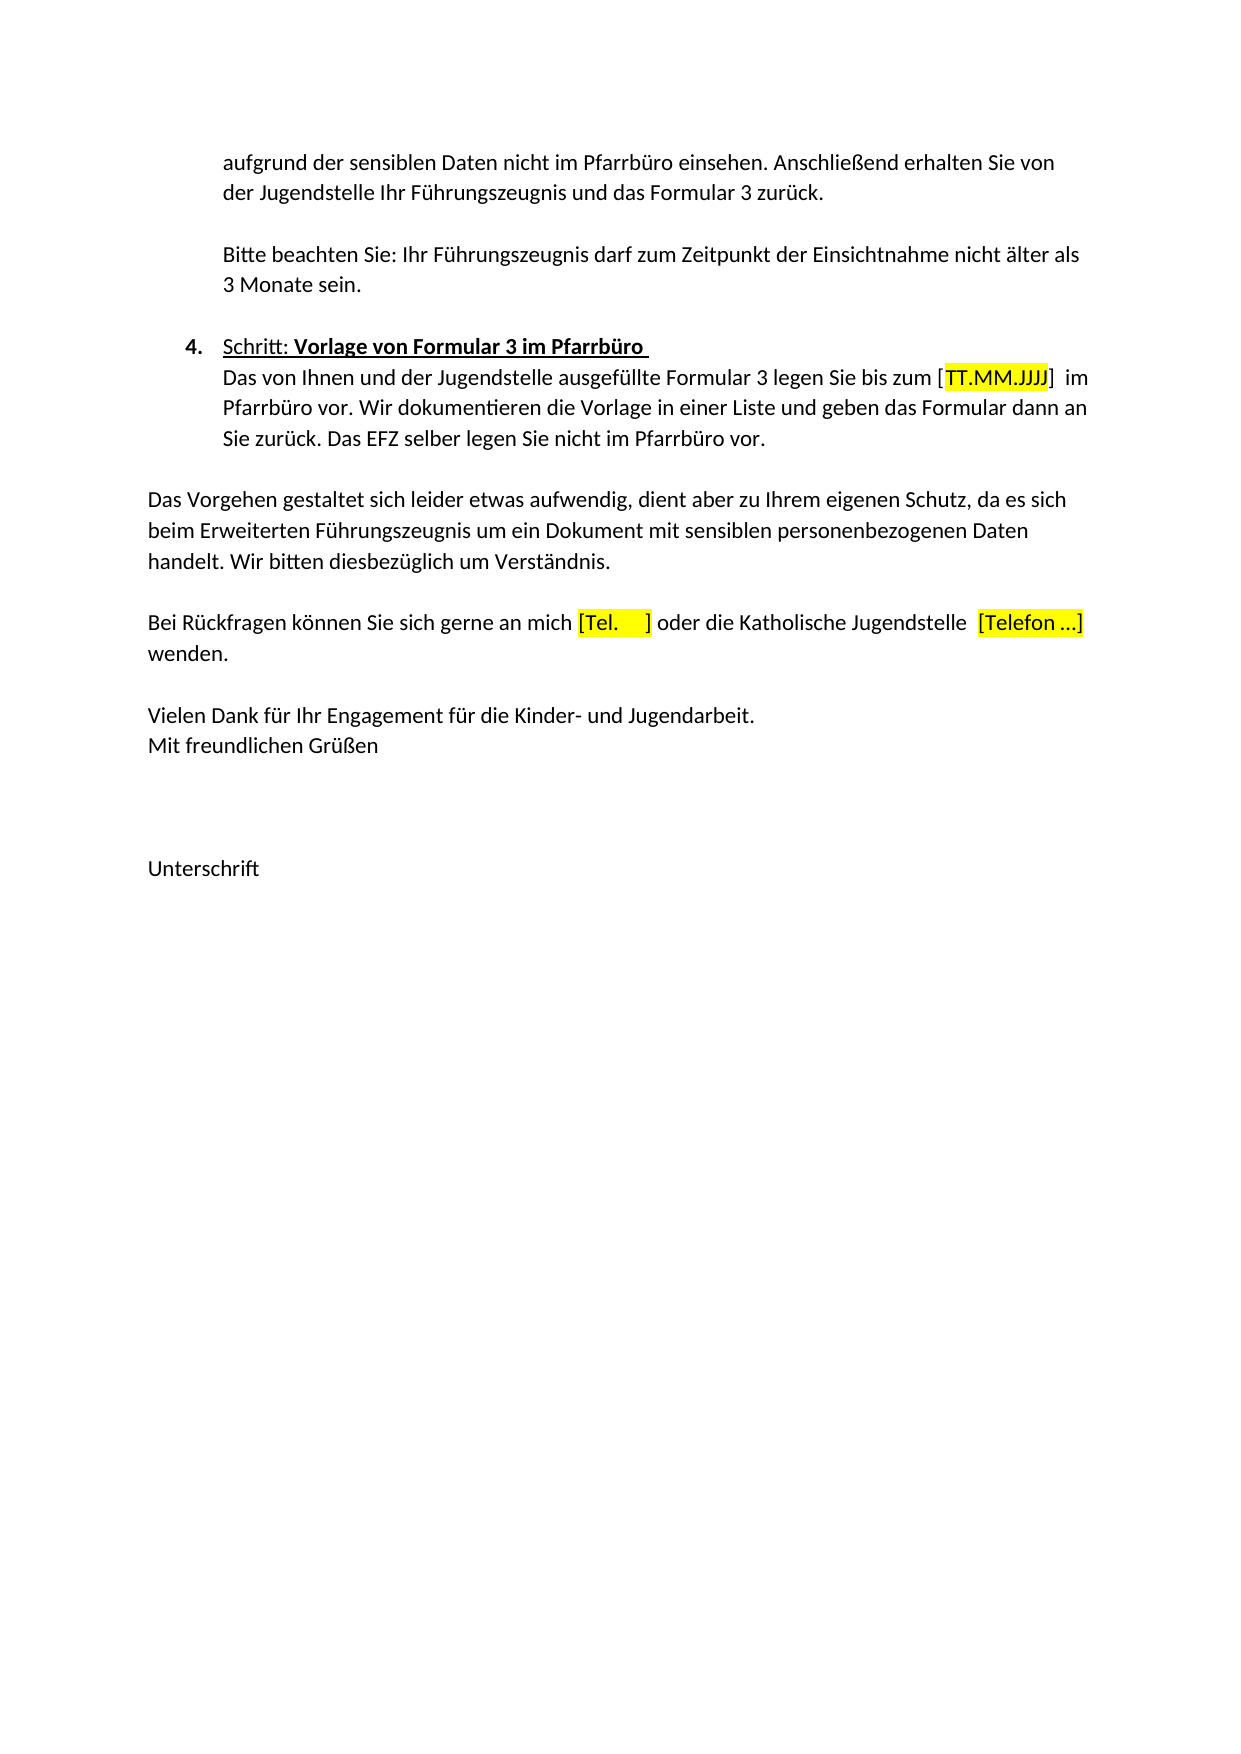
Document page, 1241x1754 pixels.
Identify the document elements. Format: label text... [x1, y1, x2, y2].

text Unterschrift [148, 854, 1093, 882]
text Bei Rückfragen können Sie sich gerne an mich [Tel. ] oder die Katholische Jugendstelle [Telefon …] wenden. [148, 608, 1093, 667]
list Das von Ihnen und der Jugendstelle ausgefüllte Formular 3 legen Sie bis zum [TT.MM.JJJJ] im Pfarrbüro vor. Wir dokumentieren die Vorlage in einer Liste und geben das Formular dann an Sie zurück. Das EFZ selber legen Sie nicht im Pfarrbüro vor. [223, 363, 1093, 452]
list Bitte beachten Sie: Ihr Führungszeugnis darf zum Zeitpunkt der Einsichtnahme nicht älter als 3 Monate sein. [223, 240, 1093, 298]
text Mit freundlichen Grüßen [148, 731, 1093, 759]
text Vielen Dank für Ihr Engagement für die Kinder- und Jugendarbeit. [148, 701, 1093, 729]
text Das Vorgehen gestaltet sich leider etwas aufwendig, dient aber zu Ihrem eigenen Schutz, da es sich beim Erweiterten Führungszeugnis um ein Dokument mit sensiblen personenbezogenen Daten handelt. Wir bitten diesbezüglich um Verständnis. [148, 486, 1093, 575]
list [223, 148, 1093, 206]
list Schritt: Vorlage von Formular 3 im Pfarrbüro [185, 332, 1093, 360]
